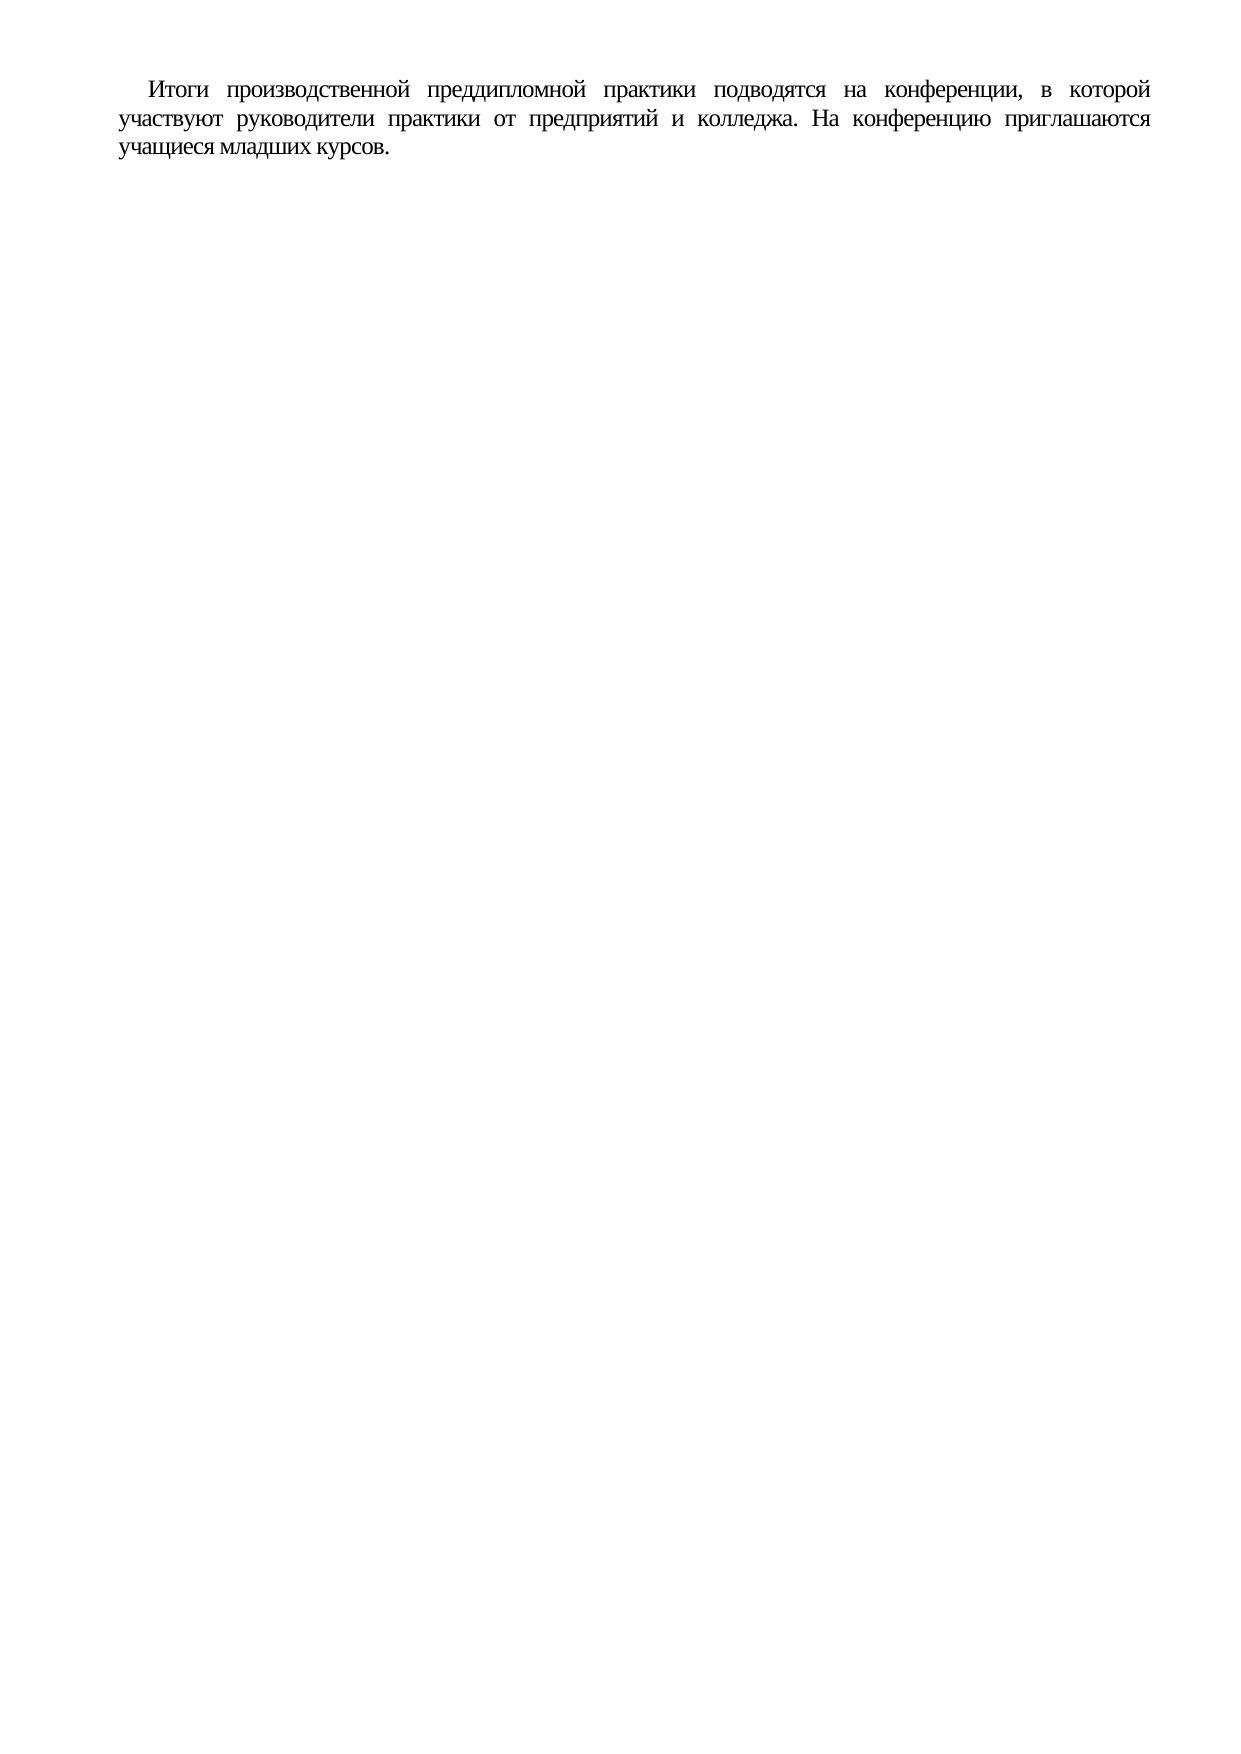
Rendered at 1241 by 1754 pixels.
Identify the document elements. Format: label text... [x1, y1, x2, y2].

text Итоги производственной преддипломной практики подводятся на конференции, в которой участвуют руководители практики от предприятий и колледжа. На конференцию приглашаются учащиеся младших курсов. [118, 74, 1152, 160]
